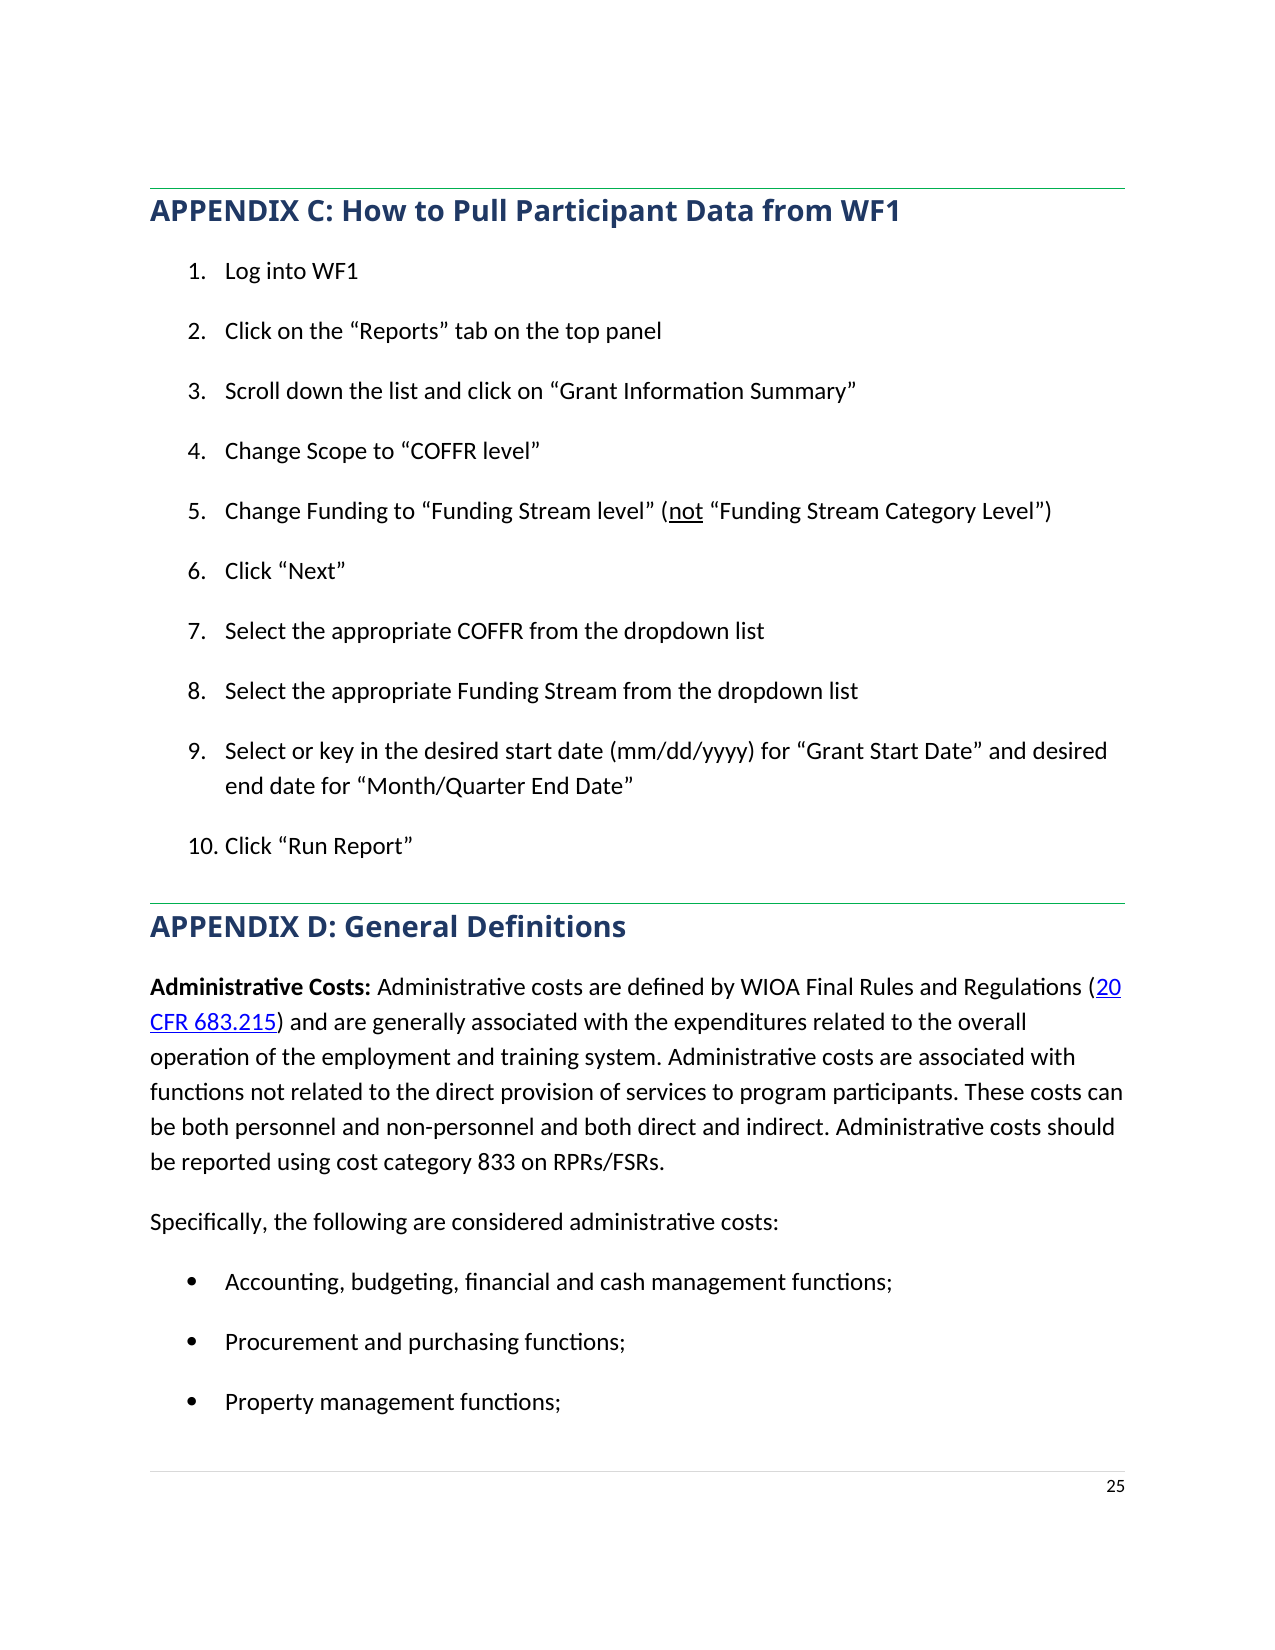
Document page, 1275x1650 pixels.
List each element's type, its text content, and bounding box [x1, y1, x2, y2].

subtitle APPENDIX C: How to Pull Participant Data from WF1 [150, 189, 1125, 230]
list Select the appropriate COFFR from the dropdown list [187, 615, 1125, 646]
list Click “Next” [187, 555, 1125, 586]
list Change Scope to “COFFR level” [187, 435, 1125, 466]
list Property management functions; [187, 1386, 1125, 1416]
list Click on the “Reports” tab on the top panel [187, 315, 1125, 346]
list Procurement and purchasing functions; [187, 1326, 1125, 1356]
list Log into WF1 [187, 255, 1125, 286]
list Change Funding to “Funding Stream level” (not “Funding Stream Category Level”) [187, 495, 1125, 526]
subtitle APPENDIX D: General Definitions [150, 904, 1125, 946]
list Accounting, budgeting, financial and cash management functions; [187, 1266, 1125, 1296]
text Specifically, the following are considered administrative costs: [150, 1206, 1125, 1236]
text Administrative Costs: Administrative costs are defined by WIOA Final Rules and Regulations (20 CFR 683.215) and are generally associated with the expenditures related to the overall operation of the employment and training system. Administrative costs are associated with functions not related to the direct provision of services to program participants. These costs can be both personnel and non-personnel and both direct and indirect. Administrative costs should be reported using cost category 833 on RPRs/FSRs. [150, 971, 1125, 1176]
list Scroll down the list and click on “Grant Information Summary” [187, 375, 1125, 406]
list Select the appropriate Funding Stream from the dropdown list [187, 675, 1125, 706]
list Click “Run Report” [187, 830, 1125, 861]
list Select or key in the desired start date (mm/dd/yyyy) for “Grant Start Date” and desired end date for “Month/Quarter End Date” [187, 735, 1125, 801]
